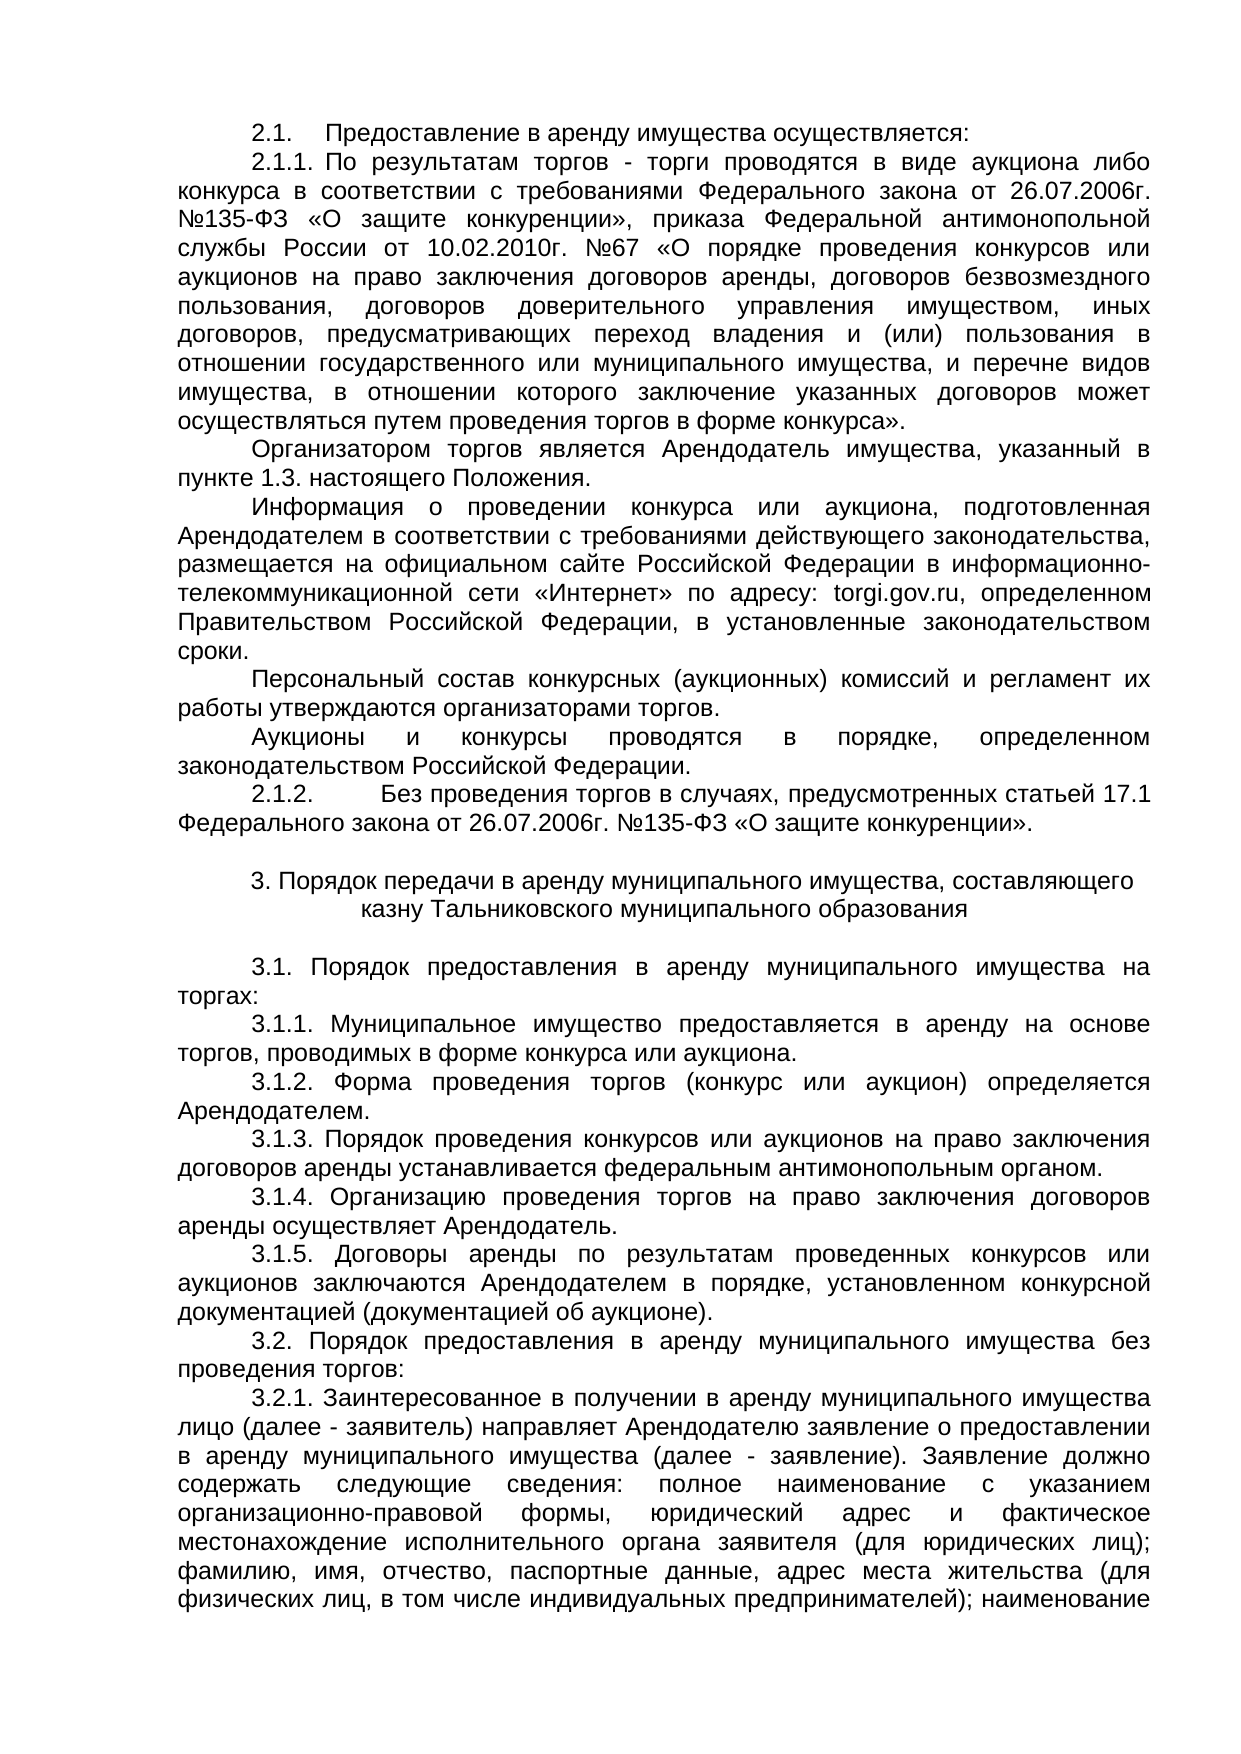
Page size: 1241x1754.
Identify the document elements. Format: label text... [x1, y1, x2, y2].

text 3.1.5. Договоры аренды по результатам проведенных конкурсов или аукционов заключаются Арендодателем в порядке, установленном конкурсной документацией (документацией об аукционе). [177, 1239, 1152, 1326]
text Информация о проведении конкурса или аукциона, подготовленная Арендодателем в соответствии с требованиями действующего законодательства, размещается на официальном сайте Российской Федерации в информационно-телекоммуникационной сети «Интернет» по адресу: torgi.gov.ru, определенном Правительством Российской Федерации, в установленные законодательством сроки. [177, 492, 1152, 664]
subtitle 3.2. Порядок предоставления в аренду муниципального имущества без проведения торгов: [177, 1326, 1152, 1383]
text Организатором торгов является Арендодатель имущества, указанный в пункте 1.3. настоящего Положения. [177, 434, 1152, 492]
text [177, 1383, 1152, 1613]
text 3. Порядок передачи в аренду муниципального имущества, составляющего казну Тальниковского муниципального образования [177, 866, 1152, 923]
text Персональный состав конкурсных (аукционных) комиссий и регламент их работы утверждаются организаторами торгов. [177, 664, 1152, 722]
subtitle 3.1. Порядок предоставления в аренду муниципального имущества на торгах: [177, 952, 1152, 1009]
text 2.1.1. По результатам торгов - торги проводятся в виде аукциона либо конкурса в соответствии с требованиями Федерального закона от 26.07.2006г. №135-ФЗ «О защите конкуренции», приказа Федеральной антимонопольной службы России от 10.02.2010г. №67 «О порядке проведения конкурсов или аукционов на право заключения договоров аренды, договоров безвозмездного пользования, договоров доверительного управления имуществом, иных договоров, предусматривающих переход владения и (или) пользования в отношении государственного или муниципального имущества, и перечне видов имущества, в отношении которого заключение указанных договоров может осуществляться путем проведения торгов в форме конкурса». [177, 147, 1152, 434]
text 3.1.1. Муниципальное имущество предоставляется в аренду на основе торгов, проводимых в форме конкурса или аукциона. [177, 1009, 1152, 1067]
text 3.1.3. Порядок проведения конкурсов или аукционов на право заключения договоров аренды устанавливается федеральным антимонопольным органом. [177, 1124, 1152, 1182]
text 3.1.2. Форма проведения торгов (конкурс или аукцион) определяется Арендодателем. [177, 1067, 1152, 1124]
text 2.1. Предоставление в аренду имущества осуществляется: [177, 118, 1152, 147]
list Без проведения торгов в случаях, предусмотренных статьей 17.1 Федерального закона от 26.07.2006г. №135-ФЗ «О защите конкуренции». [177, 779, 1152, 837]
text Аукционы и конкурсы проводятся в порядке, определенном законодательством Российской Федерации. [177, 722, 1152, 779]
text 3.1.4. Организацию проведения торгов на право заключения договоров аренды осуществляет Арендодатель. [177, 1182, 1152, 1239]
